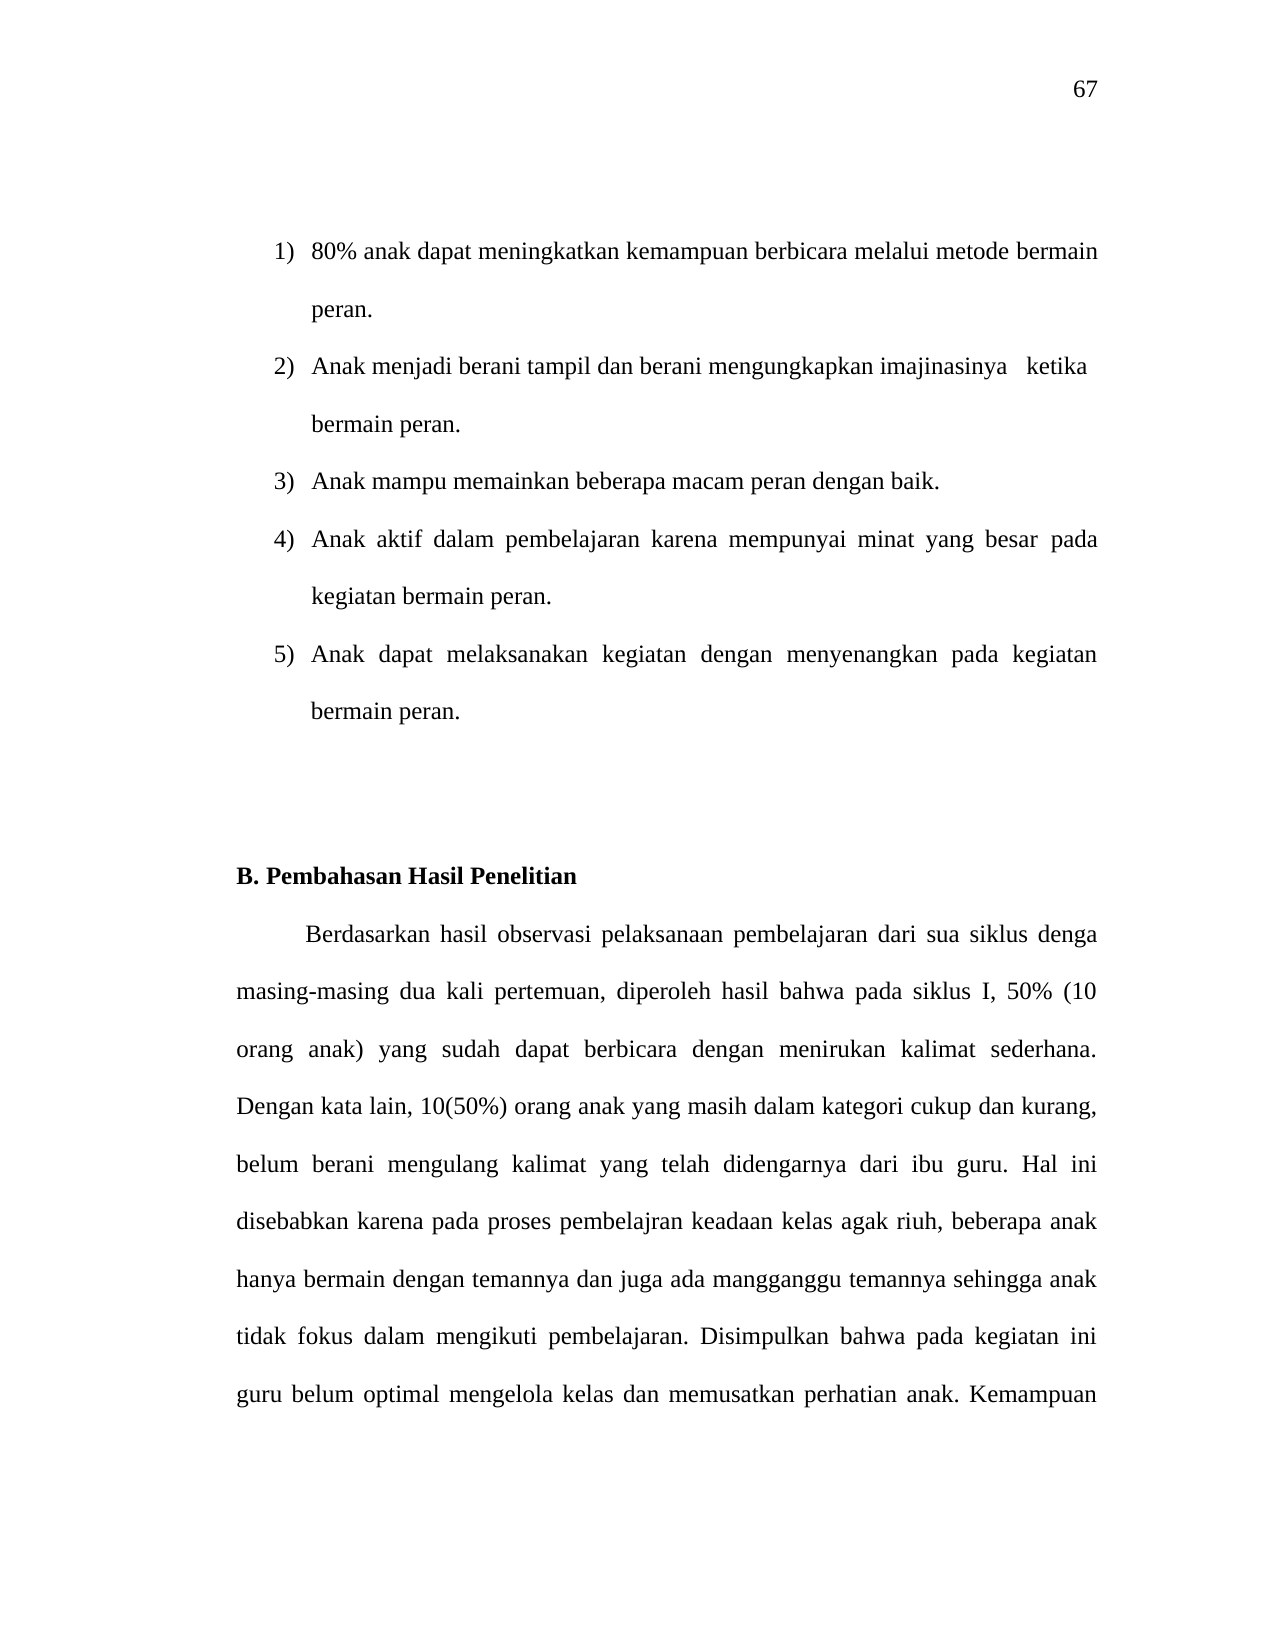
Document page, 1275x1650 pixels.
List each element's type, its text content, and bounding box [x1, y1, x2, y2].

list 80% anak dapat meningkatkan kemampuan berbicara melalui metode bermain peran. [274, 236, 1098, 322]
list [236, 919, 1098, 1407]
list Anak dapat melaksanakan kegiatan dengan menyenangkan pada kegiatan bermain peran. [273, 639, 1098, 725]
list Pembahasan Hasil Penelitian [236, 861, 1098, 890]
list Anak aktif dalam pembelajaran karena mempunyai minat yang besar pada kegiatan bermain peran. [274, 524, 1098, 610]
list Anak menjadi berani tampil dan berani mengungkapkan imajinasinya ketika bermain peran. [274, 351, 1098, 437]
list Anak mampu memainkan beberapa macam peran dengan baik. [274, 466, 1098, 495]
